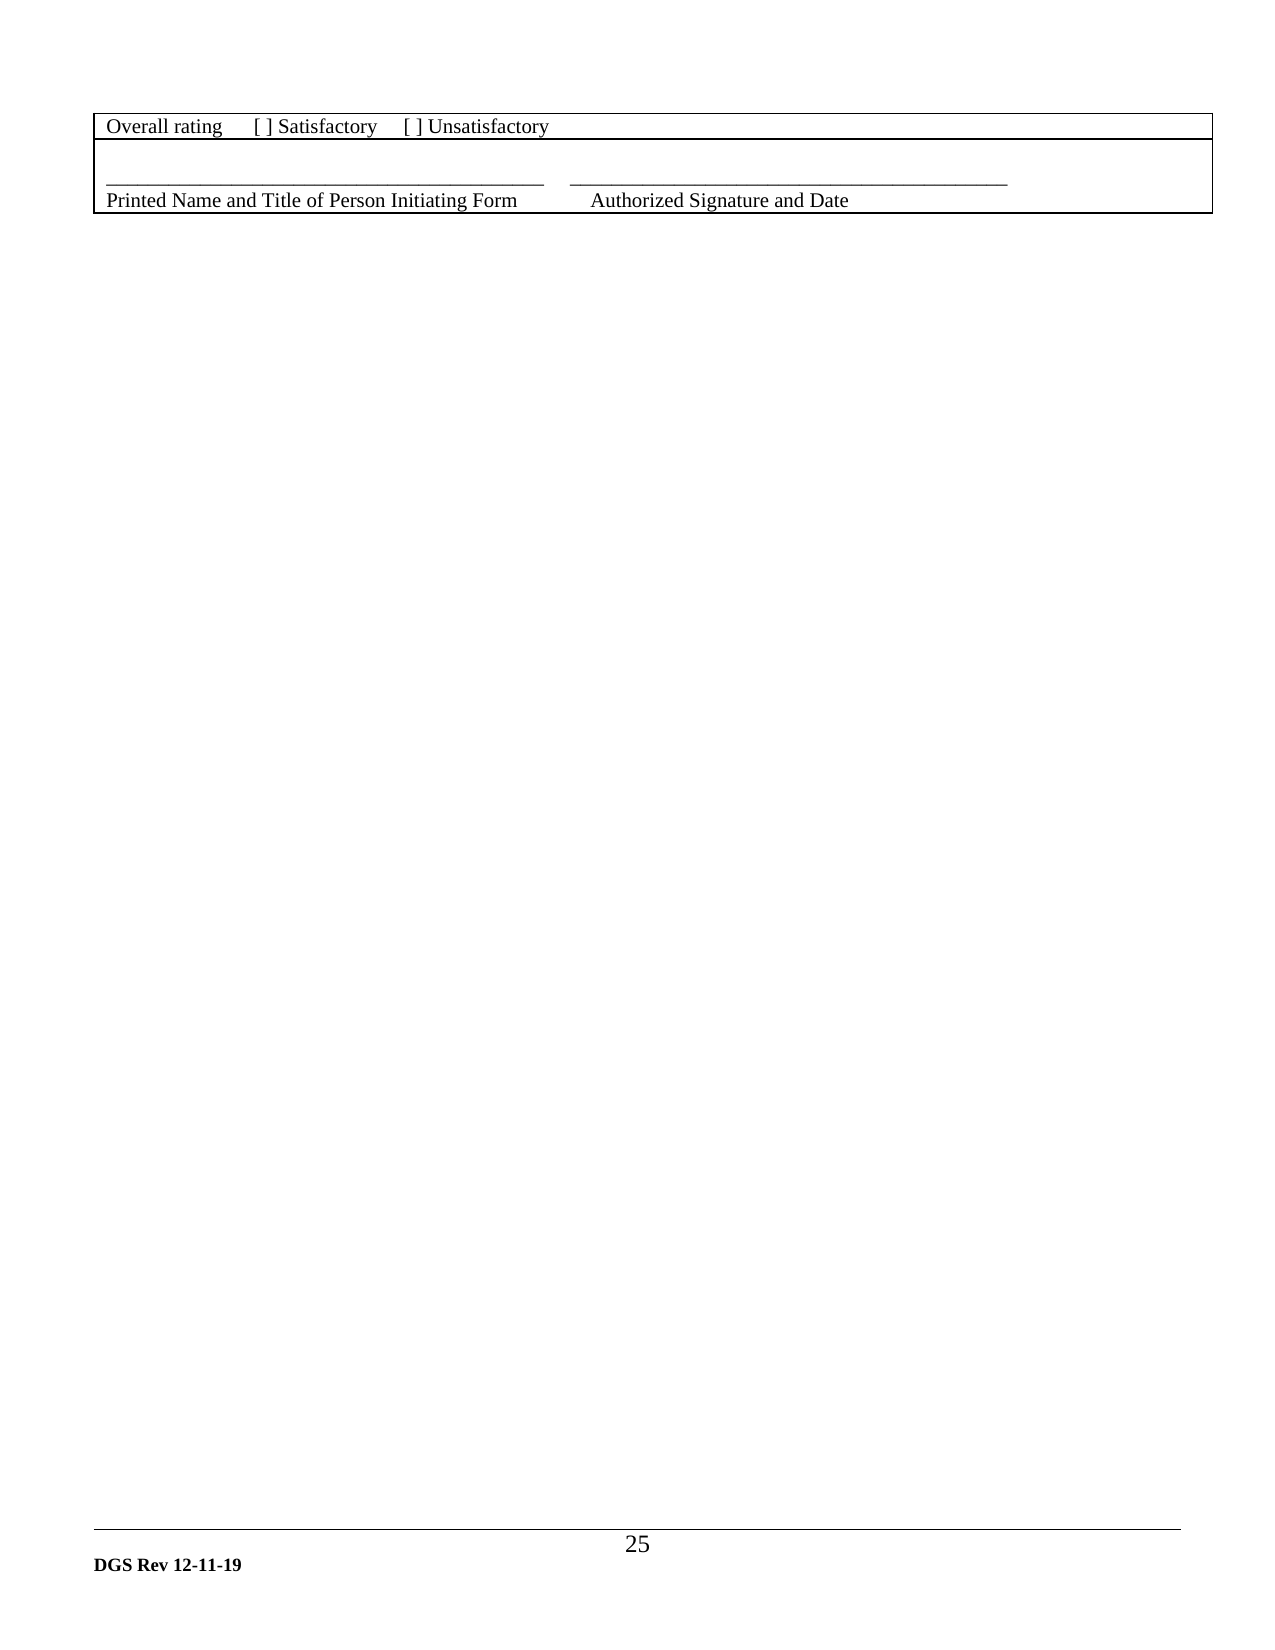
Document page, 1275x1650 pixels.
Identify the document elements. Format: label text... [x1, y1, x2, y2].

table_cell __________________________________________ __________________________________________ Printed Name and Title of Person Initiating Form Authorized Signature and Date [95, 140, 1212, 212]
table_cell Overall rating [ ] Satisfactory [ ] Unsatisfactory [95, 114, 1212, 138]
